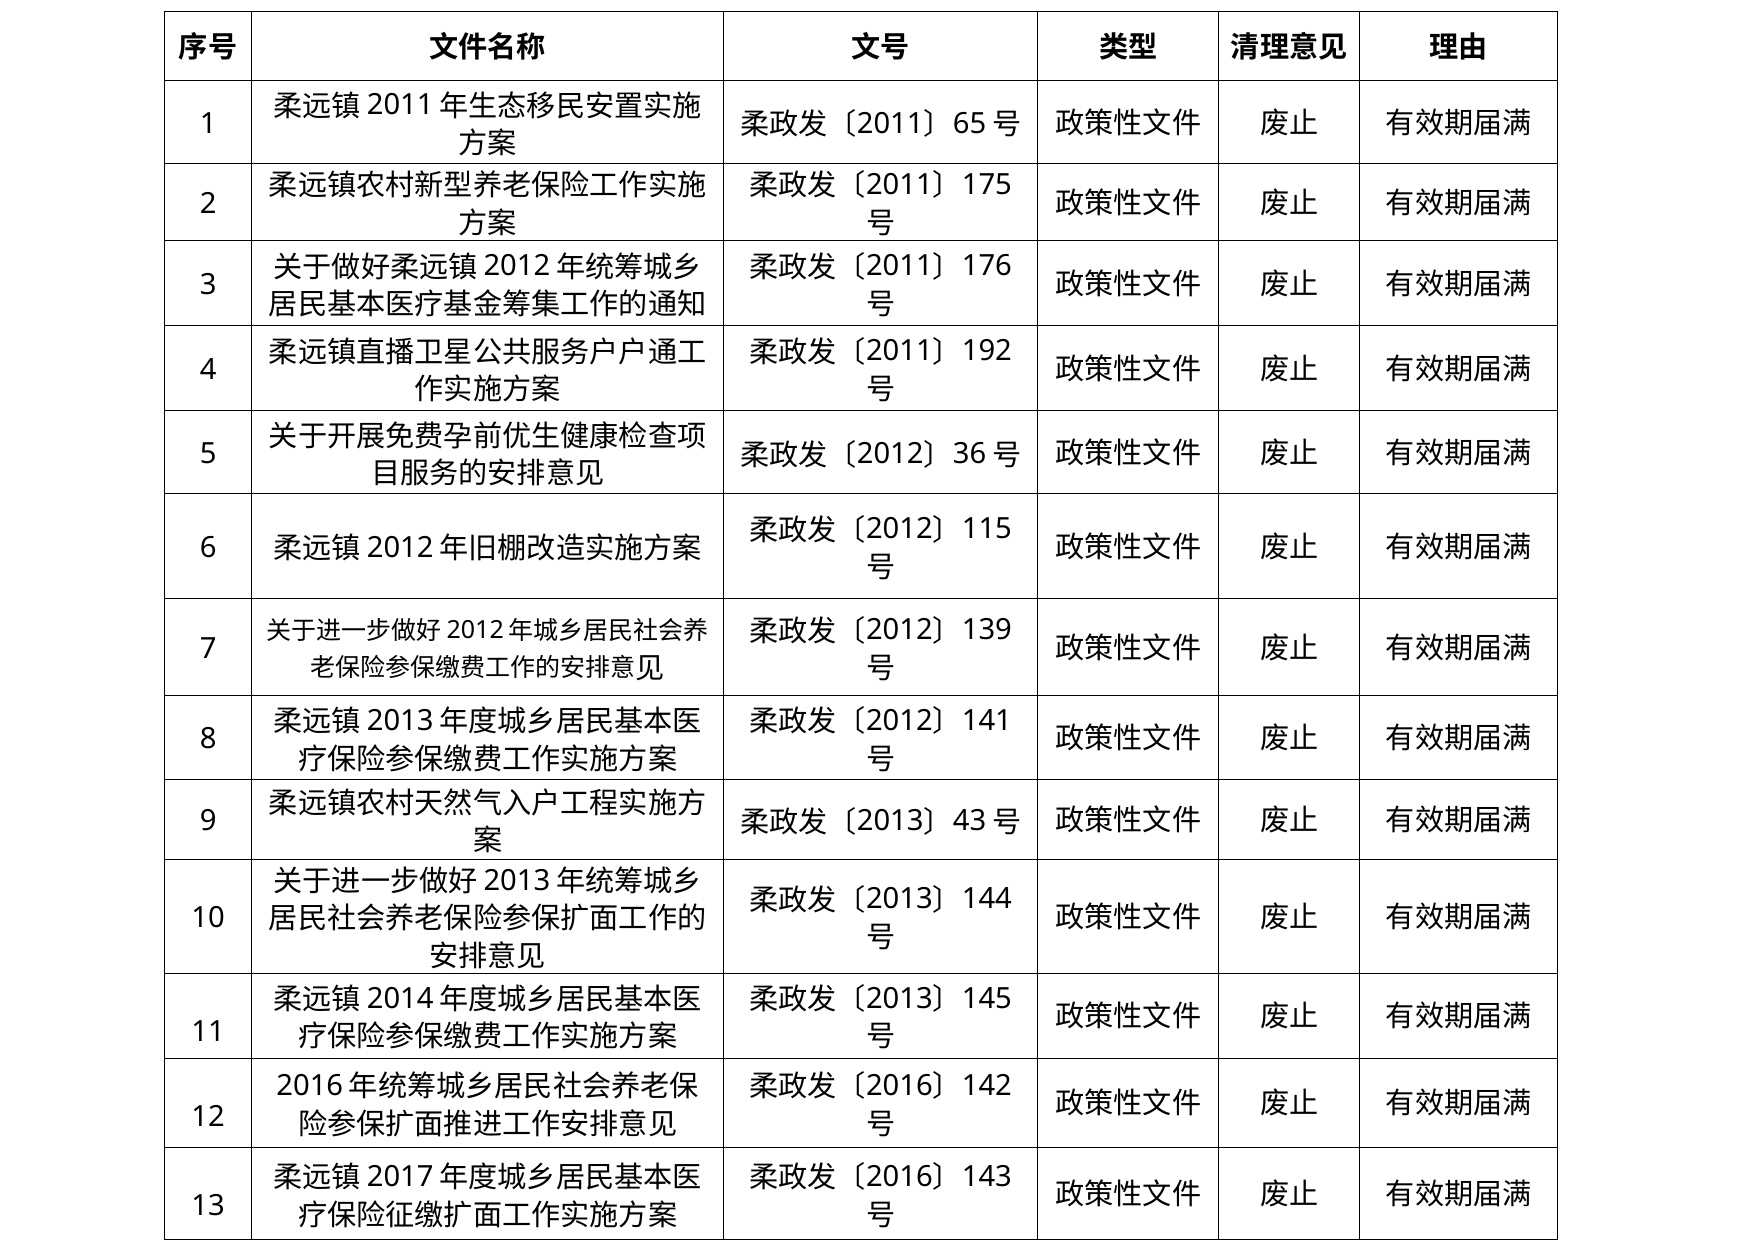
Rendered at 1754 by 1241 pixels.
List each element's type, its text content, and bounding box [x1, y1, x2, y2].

table_cell 柔政发〔2016〕142号 [724, 1059, 1037, 1147]
table_cell 政策性文件 [1038, 326, 1218, 410]
table_cell 有效期届满 [1360, 599, 1557, 695]
table_cell 有效期届满 [1360, 494, 1557, 598]
table_header 文号 [724, 12, 1037, 80]
table_cell 4 [165, 326, 251, 410]
table_cell 废止 [1219, 326, 1359, 410]
table_cell 柔政发〔2011〕65号 [724, 81, 1037, 163]
table_cell 柔政发〔2011〕175号 [724, 164, 1037, 240]
table_cell 柔政发〔2013〕144号 [724, 860, 1037, 972]
table_cell 废止 [1219, 494, 1359, 598]
table_cell 2016年统筹城乡居民社会养老保险参保扩面推进工作安排意见 [252, 1059, 723, 1147]
table_cell 2 [165, 164, 251, 240]
table_cell 7 [165, 599, 251, 695]
table_cell 1 [165, 81, 251, 163]
table_header 清理意见 [1219, 12, 1359, 80]
table_cell 政策性文件 [1038, 241, 1218, 325]
table_cell 废止 [1219, 860, 1359, 972]
table_cell 柔政发〔2013〕145号 [724, 974, 1037, 1057]
table_cell 有效期届满 [1360, 411, 1557, 493]
table_cell 有效期届满 [1360, 81, 1557, 163]
table_cell 关于做好柔远镇2012年统筹城乡居民基本医疗基金筹集工作的通知 [252, 241, 723, 325]
table_cell 废止 [1219, 164, 1359, 240]
table_cell 废止 [1219, 241, 1359, 325]
table_cell 12 [165, 1059, 251, 1147]
table_cell 柔政发〔2012〕139号 [724, 599, 1037, 695]
table_cell 政策性文件 [1038, 411, 1218, 493]
table_cell 8 [165, 696, 251, 779]
table_cell 柔政发〔2016〕143号 [724, 1148, 1037, 1239]
table_cell 有效期届满 [1360, 1059, 1557, 1147]
table_cell 政策性文件 [1038, 1059, 1218, 1147]
table_cell 有效期届满 [1360, 326, 1557, 410]
table_cell 关于进一步做好2012年城乡居民社会养老保险参保缴费工作的安排意见 [252, 599, 723, 695]
table_cell 关于进一步做好2013年统筹城乡居民社会养老保险参保扩面工作的安排意见 [252, 860, 723, 972]
table_cell 废止 [1219, 1059, 1359, 1147]
table_cell 柔远镇2011年生态移民安置实施方案 [252, 81, 723, 163]
table_cell 有效期届满 [1360, 780, 1557, 859]
table_cell 政策性文件 [1038, 780, 1218, 859]
table_cell 废止 [1219, 780, 1359, 859]
table_cell 10 [165, 860, 251, 972]
table_cell 3 [165, 241, 251, 325]
table_header 类型 [1038, 12, 1218, 80]
table_cell 关于开展免费孕前优生健康检查项目服务的安排意见 [252, 411, 723, 493]
table_cell 11 [165, 974, 251, 1057]
table_cell 政策性文件 [1038, 1148, 1218, 1239]
table_cell 政策性文件 [1038, 599, 1218, 695]
table_cell 政策性文件 [1038, 494, 1218, 598]
table_cell 柔政发〔2012〕36号 [724, 411, 1037, 493]
table_cell 柔远镇2017年度城乡居民基本医疗保险征缴扩面工作实施方案 [252, 1148, 723, 1239]
table_cell 柔远镇2013年度城乡居民基本医疗保险参保缴费工作实施方案 [252, 696, 723, 779]
table_cell 废止 [1219, 696, 1359, 779]
table_cell 13 [165, 1148, 251, 1239]
table_cell 柔远镇直播卫星公共服务户户通工作实施方案 [252, 326, 723, 410]
table_cell 政策性文件 [1038, 860, 1218, 972]
table_cell 柔远镇2014年度城乡居民基本医疗保险参保缴费工作实施方案 [252, 974, 723, 1057]
table_cell 政策性文件 [1038, 974, 1218, 1057]
table_cell 有效期届满 [1360, 164, 1557, 240]
table_cell 政策性文件 [1038, 81, 1218, 163]
table_cell 有效期届满 [1360, 696, 1557, 779]
table_cell 柔政发〔2011〕176号 [724, 241, 1037, 325]
table_cell 柔远镇农村天然气入户工程实施方案 [252, 780, 723, 859]
table_cell 有效期届满 [1360, 974, 1557, 1057]
table_cell 柔远镇2012年旧棚改造实施方案 [252, 494, 723, 598]
table_cell 废止 [1219, 81, 1359, 163]
table_cell 柔政发〔2012〕115号 [724, 494, 1037, 598]
table_header 理由 [1360, 12, 1557, 80]
table_cell 5 [165, 411, 251, 493]
table_cell 柔政发〔2013〕43号 [724, 780, 1037, 859]
table_cell 柔远镇农村新型养老保险工作实施方案 [252, 164, 723, 240]
table_cell 有效期届满 [1360, 241, 1557, 325]
table_cell 政策性文件 [1038, 164, 1218, 240]
table_cell 废止 [1219, 599, 1359, 695]
table_cell 9 [165, 780, 251, 859]
table_header 序号 [165, 12, 251, 80]
table_cell 废止 [1219, 974, 1359, 1057]
table_cell 6 [165, 494, 251, 598]
table_cell 有效期届满 [1360, 860, 1557, 972]
table_cell 有效期届满 [1360, 1148, 1557, 1239]
table_cell 废止 [1219, 1148, 1359, 1239]
table_header 文件名称 [252, 12, 723, 80]
table_cell 政策性文件 [1038, 696, 1218, 779]
table_cell 废止 [1219, 411, 1359, 493]
table_cell 柔政发〔2012〕141号 [724, 696, 1037, 779]
table_cell 柔政发〔2011〕192号 [724, 326, 1037, 410]
